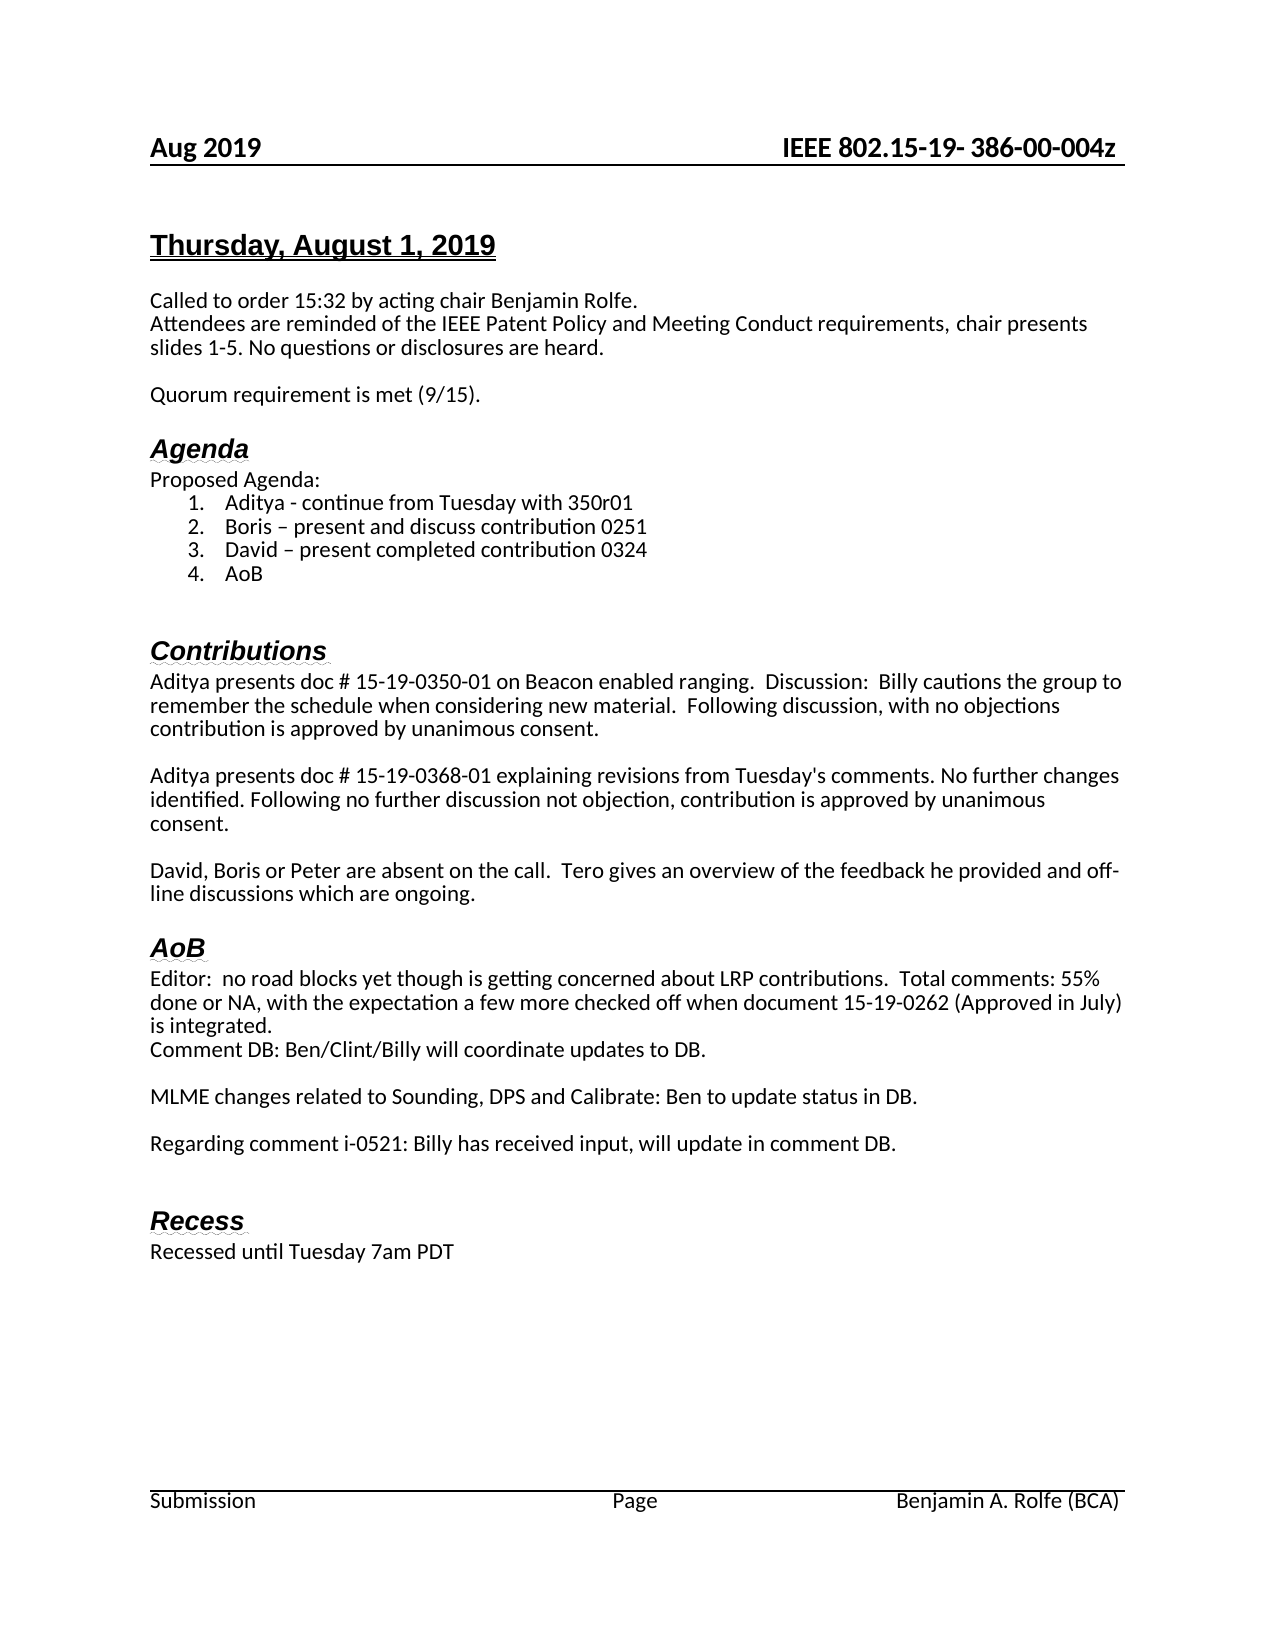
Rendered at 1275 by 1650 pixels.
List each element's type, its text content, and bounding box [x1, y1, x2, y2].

list David – present completed contribution 0324 [187, 540, 1125, 564]
text David, Boris or Peter are absent on the call. Tero gives an overview of the feedback he provided and off-line discussions which are ongoing. [150, 861, 1125, 908]
text Aditya presents doc # 15-19-0368-01 explaining revisions from Tuesday's comments. No further changes identified. Following no further discussion not objection, contribution is approved by unanimous consent. [150, 766, 1125, 837]
list Aditya - continue from Tuesday with 350r01 [187, 493, 1125, 517]
text Recessed until Tuesday 7am PDT [150, 1242, 1125, 1266]
text Editor: no road blocks yet though is getting concerned about LRP contributions. Total comments: 55% done or NA, with the expectation a few more checked off when document 15-19-0262 (Approved in July) is integrated. [150, 969, 1125, 1039]
text Called to order 15:32 by acting chair Benjamin Rolfe. [150, 291, 1125, 314]
text Attendees are reminded of the IEEE Patent Policy and Meeting Conduct requirements, chair presents slides 1-5. No questions or disclosures are heard. [150, 314, 1125, 361]
list AoB [187, 564, 1125, 587]
subtitle Agenda [150, 433, 1125, 463]
text Comment DB: Ben/Clint/Billy will coordinate updates to DB. [150, 1039, 1125, 1063]
text Proposed Agenda: [150, 470, 1125, 493]
subtitle Recess [150, 1206, 1125, 1236]
text MLME changes related to Sounding, DPS and Calibrate: Ben to update status in DB. [150, 1087, 1125, 1110]
text Aditya presents doc # 15-19-0350-01 on Beacon enabled ranging. Discussion: Billy cautions the group to remember the schedule when considering new material. Following discussion, with no objections contribution is approved by unanimous consent. [150, 672, 1125, 743]
text Regarding comment i-0521: Billy has received input, will update in comment DB. [150, 1134, 1125, 1157]
subtitle Contributions [150, 636, 1125, 666]
subtitle Thursday, August 1, 2019 [150, 228, 1125, 261]
subtitle AoB [150, 933, 1125, 963]
text Quorum requirement is met (9/15). [150, 385, 1125, 408]
list Boris – present and discuss contribution 0251 [187, 517, 1125, 540]
